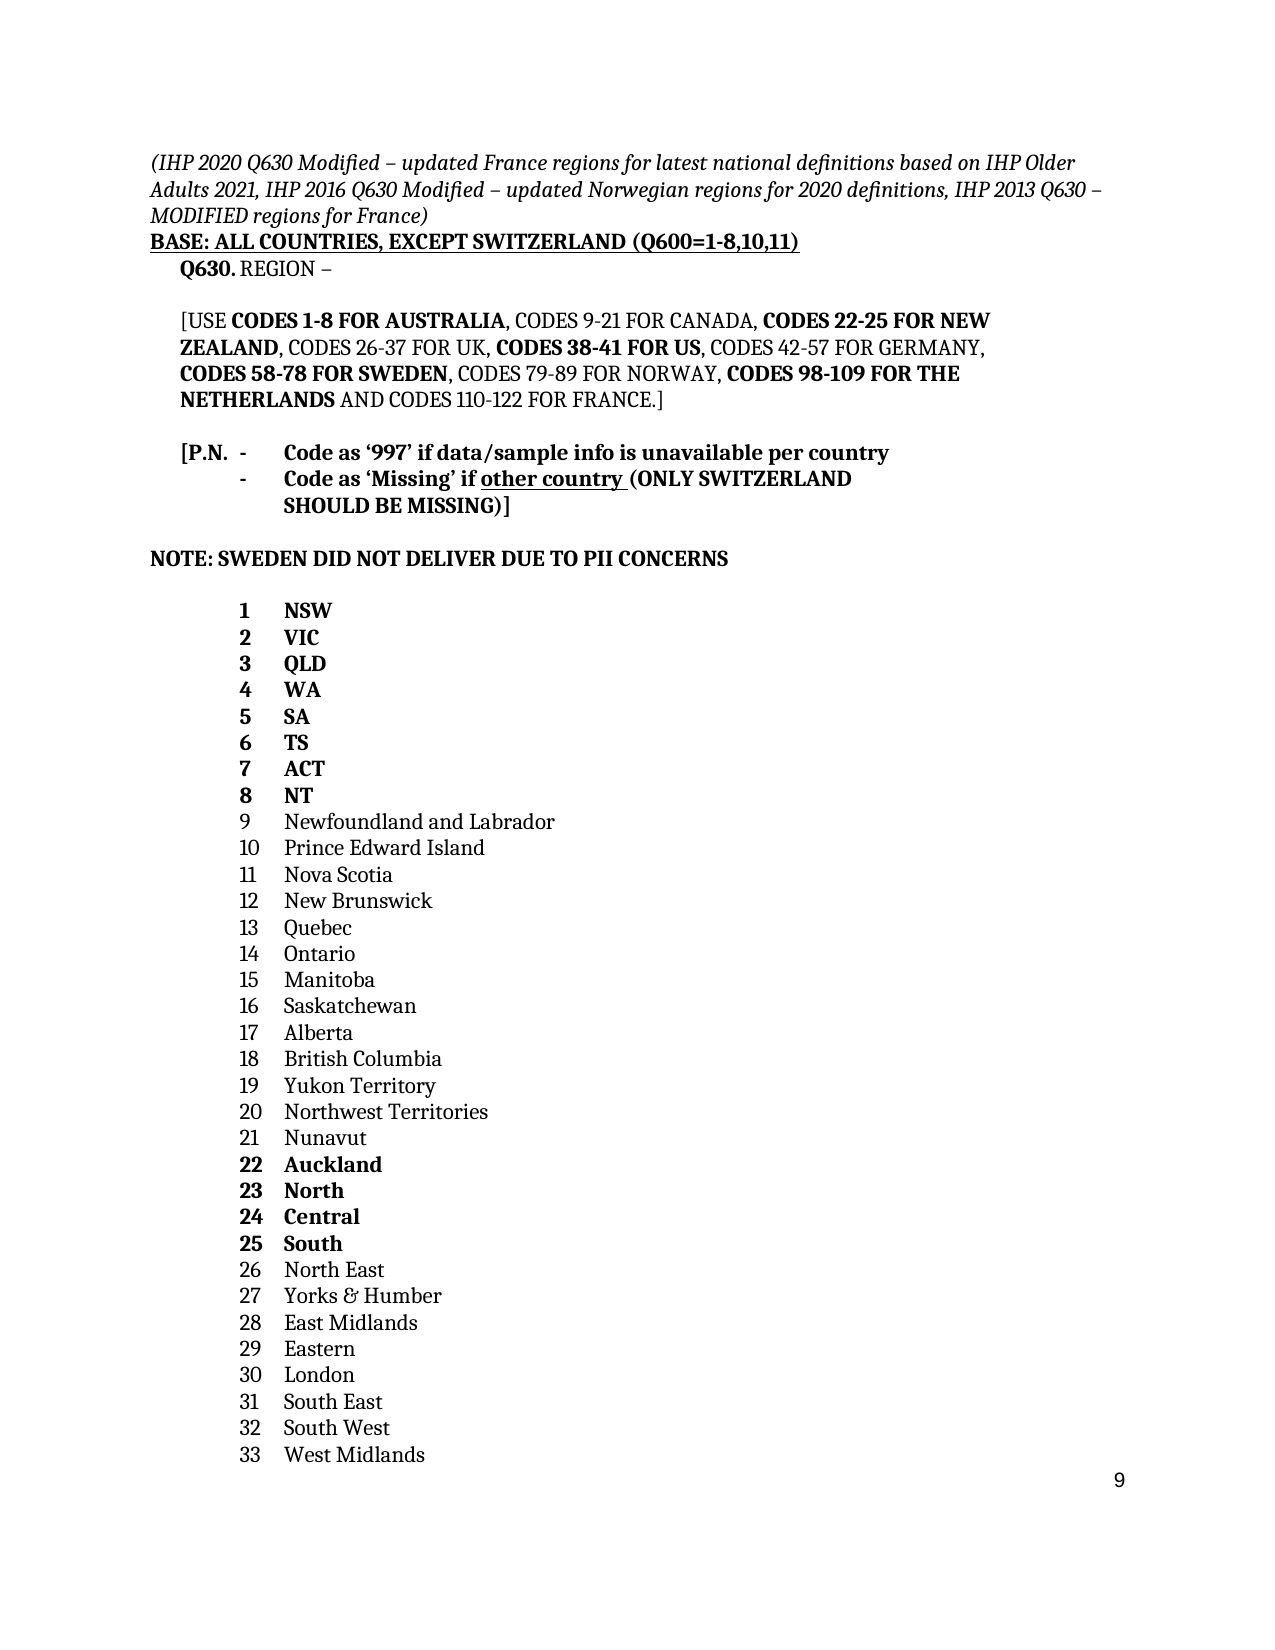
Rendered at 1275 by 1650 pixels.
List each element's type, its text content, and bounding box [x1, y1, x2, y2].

text Q630. REGION – [150, 255, 1125, 282]
text 6 TS [150, 730, 1125, 756]
text 21 Nunavut [150, 1125, 1125, 1151]
text NOTE: SWEDEN DID NOT DELIVER DUE TO PII CONCERNS [150, 545, 1125, 572]
text 19 Yukon Territory [150, 1072, 1125, 1099]
text 12 New Brunswick [150, 888, 1125, 914]
text [USE CODES 1-8 FOR AUSTRALIA, CODES 9-21 FOR CANADA, CODES 22-25 FOR NEW [150, 308, 1125, 334]
text 7 ACT [150, 756, 1125, 782]
text (IHP 2020 Q630 Modified – updated France regions for latest national definitions based on IHP Older Adults 2021, IHP 2016 Q630 Modified – updated Norwegian regions for 2020 definitions, IHP 2013 Q630 – MODIFIED regions for France) [150, 150, 1125, 229]
text 11 Nova Scotia [150, 862, 1125, 888]
text SHOULD BE MISSING)] [150, 493, 1125, 519]
text 31 South East [150, 1389, 1125, 1415]
text CODES 58-78 FOR SWEDEN, CODES 79-89 FOR NORWAY, CODES 98-109 FOR THE [150, 361, 1125, 387]
text 8 NT [150, 782, 1125, 809]
text NETHERLANDS AND CODES 110-122 FOR FRANCE.] [150, 387, 1125, 413]
text 25 South [150, 1231, 1125, 1257]
text 15 Manitoba [150, 967, 1125, 993]
text 29 Eastern [150, 1336, 1125, 1362]
text 2 VIC [150, 624, 1125, 651]
text 16 Saskatchewan [150, 993, 1125, 1020]
text 32 South West [150, 1415, 1125, 1441]
text 33 West Midlands [150, 1441, 1125, 1468]
text 26 North East [150, 1257, 1125, 1283]
text 4 WA [150, 677, 1125, 703]
text BASE: ALL COUNTRIES, EXCEPT SWITZERLAND (Q600=1-8,10,11) [150, 229, 1125, 255]
text 20 Northwest Territories [150, 1099, 1125, 1125]
text 3 QLD [150, 651, 1125, 677]
text 1 NSW [150, 598, 1125, 624]
text - Code as ‘Missing’ if other country (ONLY SWITZERLAND [150, 466, 1125, 493]
text 28 East Midlands [150, 1309, 1125, 1336]
text 17 Alberta [150, 1020, 1125, 1046]
text 30 London [150, 1362, 1125, 1389]
text 5 SA [150, 703, 1125, 730]
text 23 North [150, 1178, 1125, 1204]
text 9 Newfoundland and Labrador [150, 809, 1125, 835]
text 22 Auckland [150, 1151, 1125, 1178]
text 10 Prince Edward Island [150, 835, 1125, 862]
text 27 Yorks & Humber [150, 1283, 1125, 1309]
text ZEALAND, CODES 26-37 FOR UK, CODES 38-41 FOR US, CODES 42-57 FOR GERMANY, [150, 334, 1125, 361]
text 13 Quebec [150, 914, 1125, 941]
text [P.N. - Code as ‘997’ if data/sample info is unavailable per country [150, 440, 1125, 466]
text 18 British Columbia [150, 1046, 1125, 1072]
text 14 Ontario [150, 941, 1125, 967]
text 24 Central [150, 1204, 1125, 1231]
